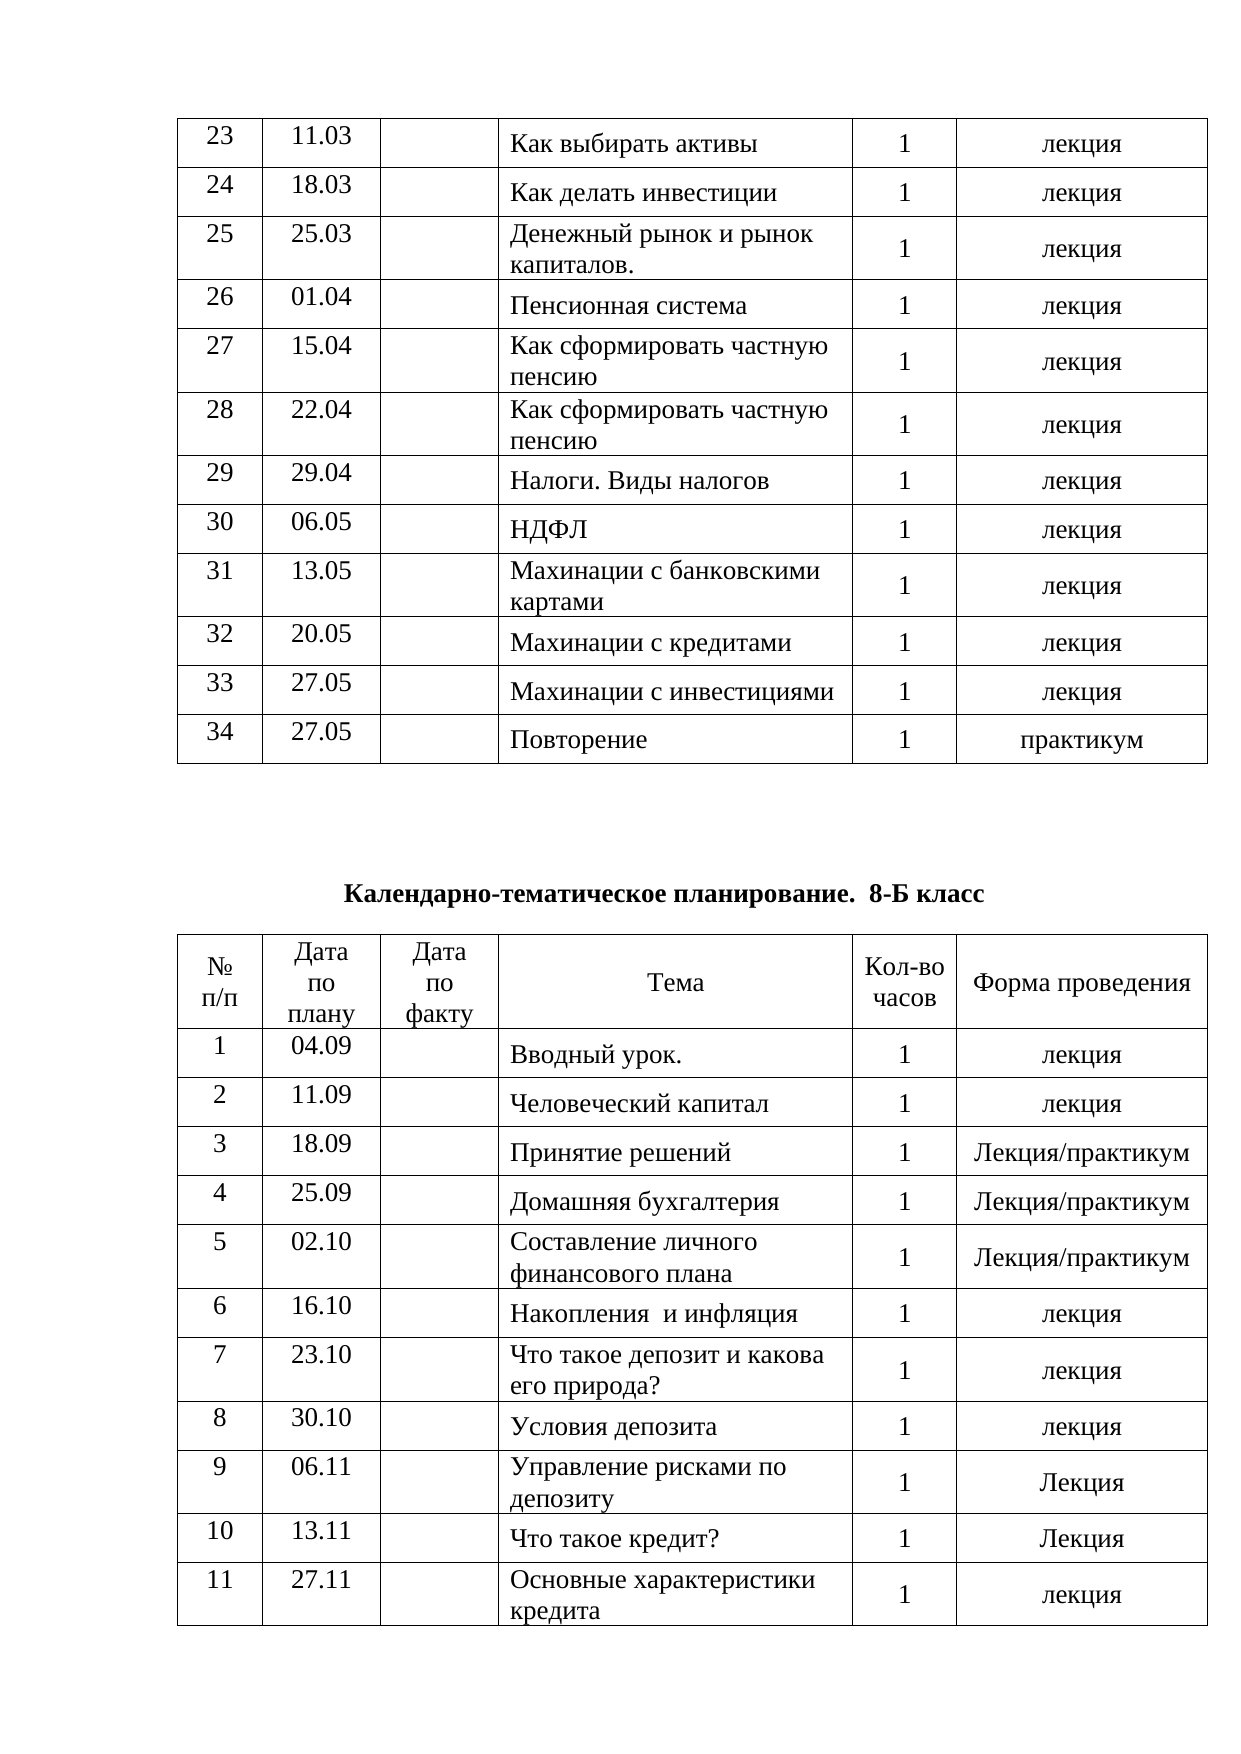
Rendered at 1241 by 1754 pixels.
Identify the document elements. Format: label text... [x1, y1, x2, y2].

table_cell Махинации с кредитами [499, 617, 852, 665]
table_cell 16.10 [263, 1289, 380, 1337]
table_cell [381, 1514, 498, 1562]
table_cell Махинации с банковскими картами [499, 554, 852, 616]
table_cell 10 [178, 1514, 262, 1562]
table_cell 18.03 [263, 168, 380, 216]
table_cell 01.04 [263, 280, 380, 328]
table_cell лекция [957, 217, 1207, 279]
table_cell [381, 1078, 498, 1126]
table_cell лекция [957, 554, 1207, 616]
table_cell Условия депозита [499, 1402, 852, 1449]
table_cell 3 [178, 1127, 262, 1175]
table_cell 29.04 [263, 456, 380, 504]
table_cell [381, 1029, 498, 1077]
table_cell лекция [957, 1402, 1207, 1449]
table_cell лекция [957, 505, 1207, 553]
text Календарно-тематическое планирование. 8-Б класс [177, 877, 1152, 908]
table_cell 02.10 [263, 1225, 380, 1288]
table_cell [381, 456, 498, 504]
table_cell [381, 666, 498, 714]
table_cell 1 [853, 1563, 956, 1625]
table_cell 25.09 [263, 1176, 380, 1224]
table_cell 23.10 [263, 1338, 380, 1401]
table_cell 1 [178, 1029, 262, 1077]
table_cell Махинации с инвестициями [499, 666, 852, 714]
table_cell 29 [178, 456, 262, 504]
table_cell [381, 393, 498, 455]
table_cell 30.10 [263, 1402, 380, 1449]
table_cell Денежный рынок и рынок капиталов. [499, 217, 852, 279]
table_cell [381, 505, 498, 553]
table_cell 6 [178, 1289, 262, 1337]
table_cell [381, 1127, 498, 1175]
table_cell Основные характеристики кредита [499, 1563, 852, 1625]
table_cell 06.11 [263, 1451, 380, 1513]
table_cell 1 [853, 1289, 956, 1337]
table_cell 1 [853, 1514, 956, 1562]
table_cell Как выбирать активы [499, 119, 852, 167]
table_cell Что такое депозит и какова его природа? [499, 1338, 852, 1401]
table_cell 1 [853, 119, 956, 167]
table_cell 18.09 [263, 1127, 380, 1175]
table_cell 1 [853, 505, 956, 553]
table_cell Как делать инвестиции [499, 168, 852, 216]
table_cell 28 [178, 393, 262, 455]
table_cell 27 [178, 329, 262, 392]
table_cell Лекция [957, 1514, 1207, 1562]
table_header Дата по плану [263, 935, 380, 1028]
table_cell Как сформировать частную пенсию [499, 393, 852, 455]
table_cell 1 [853, 1078, 956, 1126]
table_cell [381, 1563, 498, 1625]
table_cell Накопления и инфляция [499, 1289, 852, 1337]
table_cell 27.05 [263, 666, 380, 714]
table_cell 06.05 [263, 505, 380, 553]
table_cell лекция [957, 168, 1207, 216]
table_cell лекция [957, 1338, 1207, 1401]
table_cell Повторение [499, 715, 852, 763]
table_cell лекция [957, 280, 1207, 328]
table_cell 24 [178, 168, 262, 216]
table_cell [381, 715, 498, 763]
table_cell 1 [853, 1225, 956, 1288]
table_cell 30 [178, 505, 262, 553]
table_cell практикум [957, 715, 1207, 763]
table_cell 1 [853, 1029, 956, 1077]
table_cell лекция [957, 329, 1207, 392]
table_header Тема [499, 935, 852, 1028]
table_cell лекция [957, 617, 1207, 665]
table_cell 1 [853, 1451, 956, 1513]
table_cell [381, 1289, 498, 1337]
table_cell Вводный урок. [499, 1029, 852, 1077]
table_cell 1 [853, 456, 956, 504]
table_cell 1 [853, 217, 956, 279]
table_cell Лекция/практикум [957, 1127, 1207, 1175]
table_cell 1 [853, 554, 956, 616]
table_cell Как сформировать частную пенсию [499, 329, 852, 392]
table_cell 5 [178, 1225, 262, 1288]
table_cell 1 [853, 1176, 956, 1224]
table_cell 32 [178, 617, 262, 665]
table_cell 1 [853, 280, 956, 328]
table_header Форма проведения [957, 935, 1207, 1028]
table_cell 13.11 [263, 1514, 380, 1562]
table_cell лекция [957, 456, 1207, 504]
table_cell лекция [957, 1289, 1207, 1337]
table_cell 1 [853, 168, 956, 216]
table_cell Налоги. Виды налогов [499, 456, 852, 504]
table_cell 9 [178, 1451, 262, 1513]
table_cell Управление рисками по депозиту [499, 1451, 852, 1513]
table_cell 11 [178, 1563, 262, 1625]
table_cell 7 [178, 1338, 262, 1401]
table_cell Домашняя бухгалтерия [499, 1176, 852, 1224]
table_cell Что такое кредит? [499, 1514, 852, 1562]
table_cell Лекция/практикум [957, 1176, 1207, 1224]
table_cell 33 [178, 666, 262, 714]
table_header Кол-во часов [853, 935, 956, 1028]
table_cell Составление личного финансового плана [499, 1225, 852, 1288]
table_header Дата по факту [381, 935, 498, 1028]
table_cell 1 [853, 715, 956, 763]
table_header № п/п [178, 935, 262, 1028]
table_cell [381, 329, 498, 392]
table_cell 20.05 [263, 617, 380, 665]
table_cell 22.04 [263, 393, 380, 455]
table_cell [381, 217, 498, 279]
table_cell 2 [178, 1078, 262, 1126]
table_cell лекция [957, 666, 1207, 714]
table_cell Лекция [957, 1451, 1207, 1513]
table_cell 11.03 [263, 119, 380, 167]
table_cell 1 [853, 617, 956, 665]
table_cell 1 [853, 393, 956, 455]
table_cell [381, 1402, 498, 1449]
table_cell Пенсионная система [499, 280, 852, 328]
table_cell Принятие решений [499, 1127, 852, 1175]
table_cell 25 [178, 217, 262, 279]
table_cell [381, 1225, 498, 1288]
table_cell 27.11 [263, 1563, 380, 1625]
table_cell 04.09 [263, 1029, 380, 1077]
table_cell 1 [853, 1402, 956, 1449]
table_cell 26 [178, 280, 262, 328]
table_cell 13.05 [263, 554, 380, 616]
table_cell 25.03 [263, 217, 380, 279]
table_cell [381, 168, 498, 216]
table_cell [381, 617, 498, 665]
table_cell 1 [853, 1338, 956, 1401]
table_cell Лекция/практикум [957, 1225, 1207, 1288]
table_cell [381, 119, 498, 167]
table_cell [381, 1176, 498, 1224]
table_cell [381, 554, 498, 616]
table_cell [381, 280, 498, 328]
table_cell 11.09 [263, 1078, 380, 1126]
table_cell 31 [178, 554, 262, 616]
table_cell 23 [178, 119, 262, 167]
table_cell лекция [957, 1563, 1207, 1625]
table_cell [381, 1451, 498, 1513]
table_cell лекция [957, 1029, 1207, 1077]
table_cell 15.04 [263, 329, 380, 392]
table_cell лекция [957, 1078, 1207, 1126]
table_cell 1 [853, 1127, 956, 1175]
table_cell 4 [178, 1176, 262, 1224]
table_cell [381, 1338, 498, 1401]
table_cell лекция [957, 119, 1207, 167]
table_cell 34 [178, 715, 262, 763]
table_cell 1 [853, 666, 956, 714]
table_cell 8 [178, 1402, 262, 1449]
table_cell лекция [957, 393, 1207, 455]
table_cell Человеческий капитал [499, 1078, 852, 1126]
table_cell 1 [853, 329, 956, 392]
table_cell 27.05 [263, 715, 380, 763]
table_cell НДФЛ [499, 505, 852, 553]
